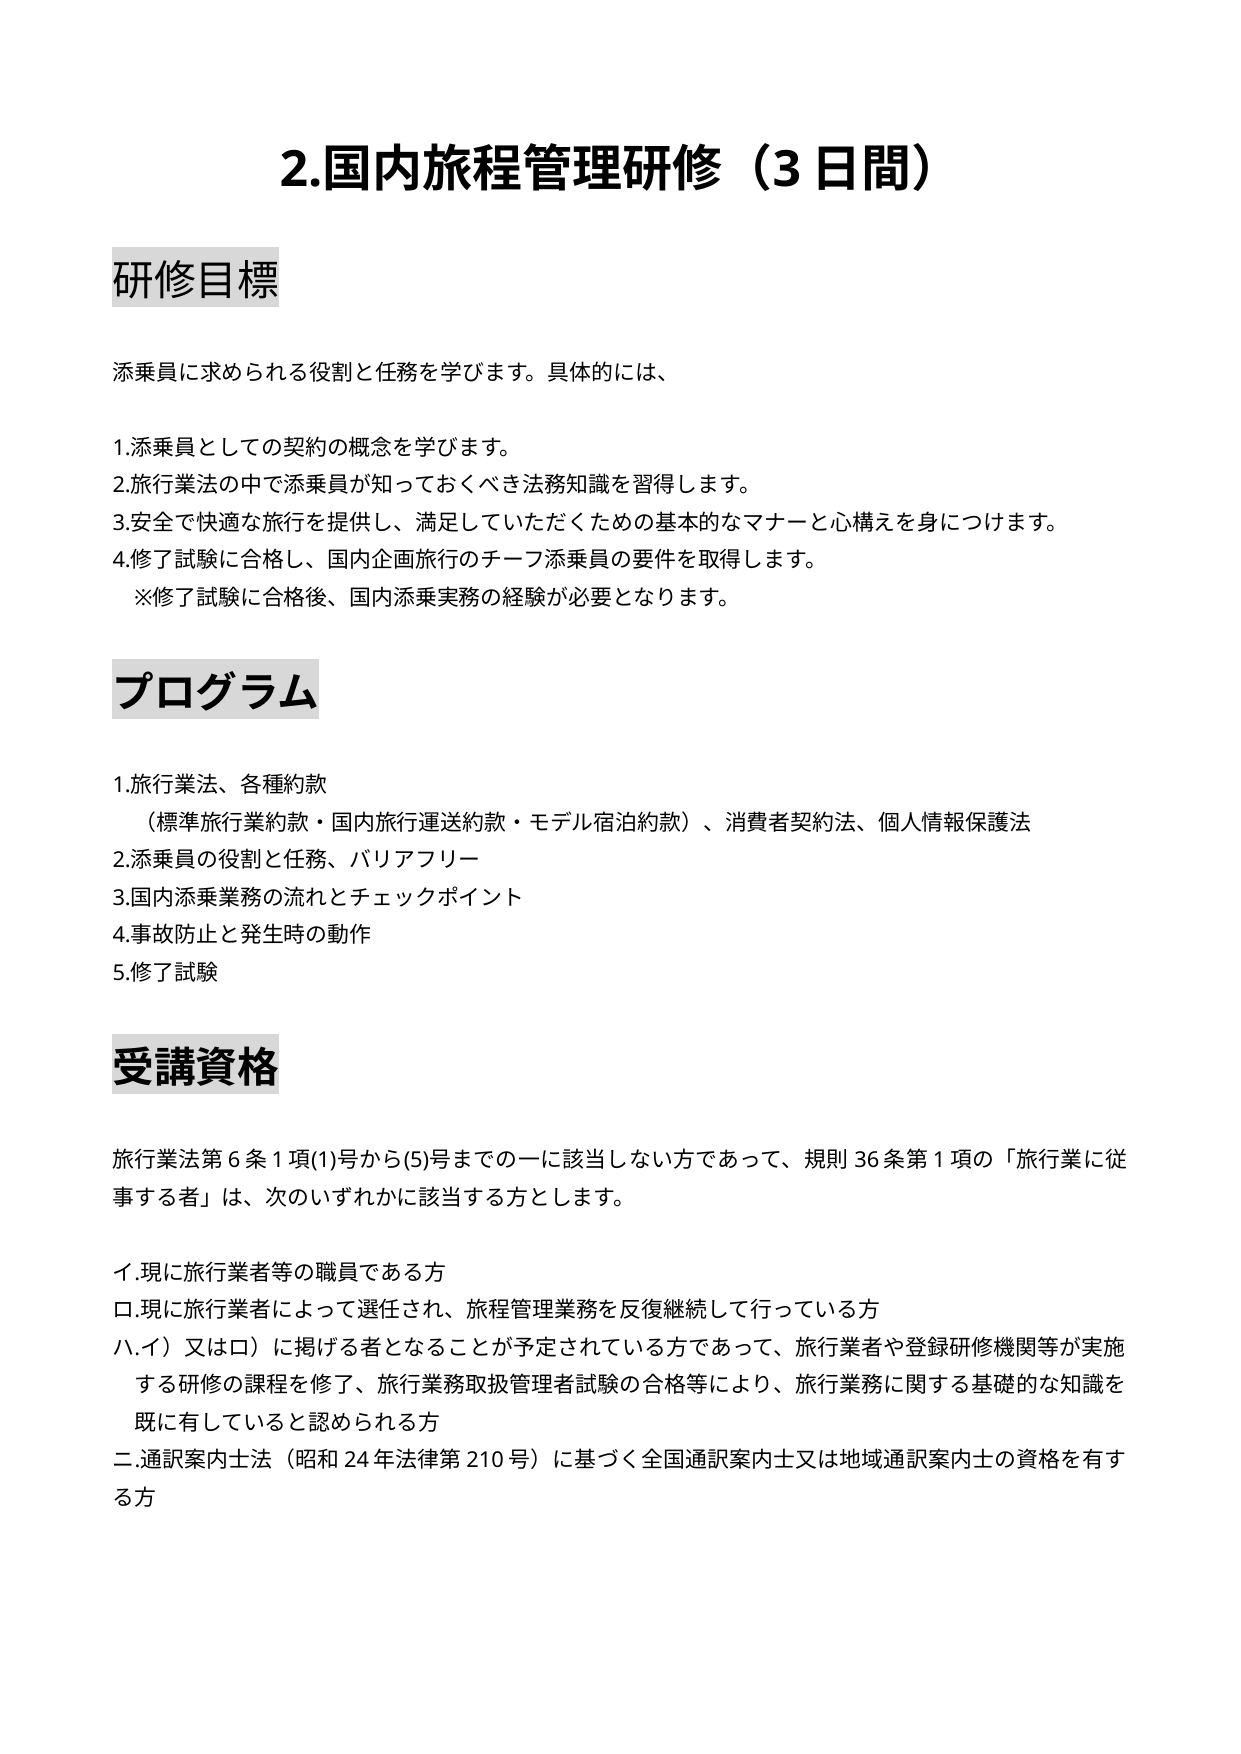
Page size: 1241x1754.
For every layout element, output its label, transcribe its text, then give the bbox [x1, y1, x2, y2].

text イ.現に旅行業者等の職員である方 [112, 1252, 1128, 1289]
text 受講資格 [112, 1027, 1128, 1102]
text 2.国内旅程管理研修（3日間） [112, 127, 1128, 202]
text 4.修了試験に合格し、国内企画旅行のチーフ添乗員の要件を取得します。 [112, 539, 1128, 577]
text ニ.通訳案内士法（昭和24年法律第210号）に基づく全国通訳案内士又は地域通訳案内士の資格を有する方 [112, 1439, 1128, 1514]
text 2.添乗員の役割と任務、バリアフリー [112, 839, 1128, 877]
text ※修了試験に合格後、国内添乗実務の経験が必要となります。 [112, 577, 1128, 614]
text ハ.イ）又はロ）に掲げる者となることが予定されている方であって、旅行業者や登録研修機関等が実施する研修の課程を修了、旅行業務取扱管理者試験の合格等により、旅行業務に関する基礎的な知識を既に有していると認められる方 [112, 1327, 1128, 1439]
text 1.添乗員としての契約の概念を学びます。 [112, 427, 1128, 464]
text 添乗員に求められる役割と任務を学びます。具体的には、 [112, 352, 1128, 389]
text プログラム [112, 652, 1128, 727]
text 4.事故防止と発生時の動作 [112, 914, 1128, 952]
text （標準旅行業約款・国内旅行運送約款・モデル宿泊約款）、消費者契約法、個人情報保護法 [112, 802, 1128, 839]
text 5.修了試験 [112, 952, 1128, 989]
text 3.国内添乗業務の流れとチェックポイント [112, 877, 1128, 914]
text 研修目標 [112, 239, 1128, 314]
text 旅行業法第6条1項(1)号から(5)号までの一に該当しない方であって、規則36条第1項の「旅行業に従事する者」は、次のいずれかに該当する方とします。 [112, 1139, 1128, 1214]
text 3.安全で快適な旅行を提供し、満足していただくための基本的なマナーと心構えを身につけます。 [112, 502, 1128, 539]
text 2.旅行業法の中で添乗員が知っておくべき法務知識を習得します。 [112, 464, 1128, 502]
text 1.旅行業法、各種約款 [112, 764, 1128, 802]
text ロ.現に旅行業者によって選任され、旅程管理業務を反復継続して行っている方 [112, 1289, 1128, 1327]
